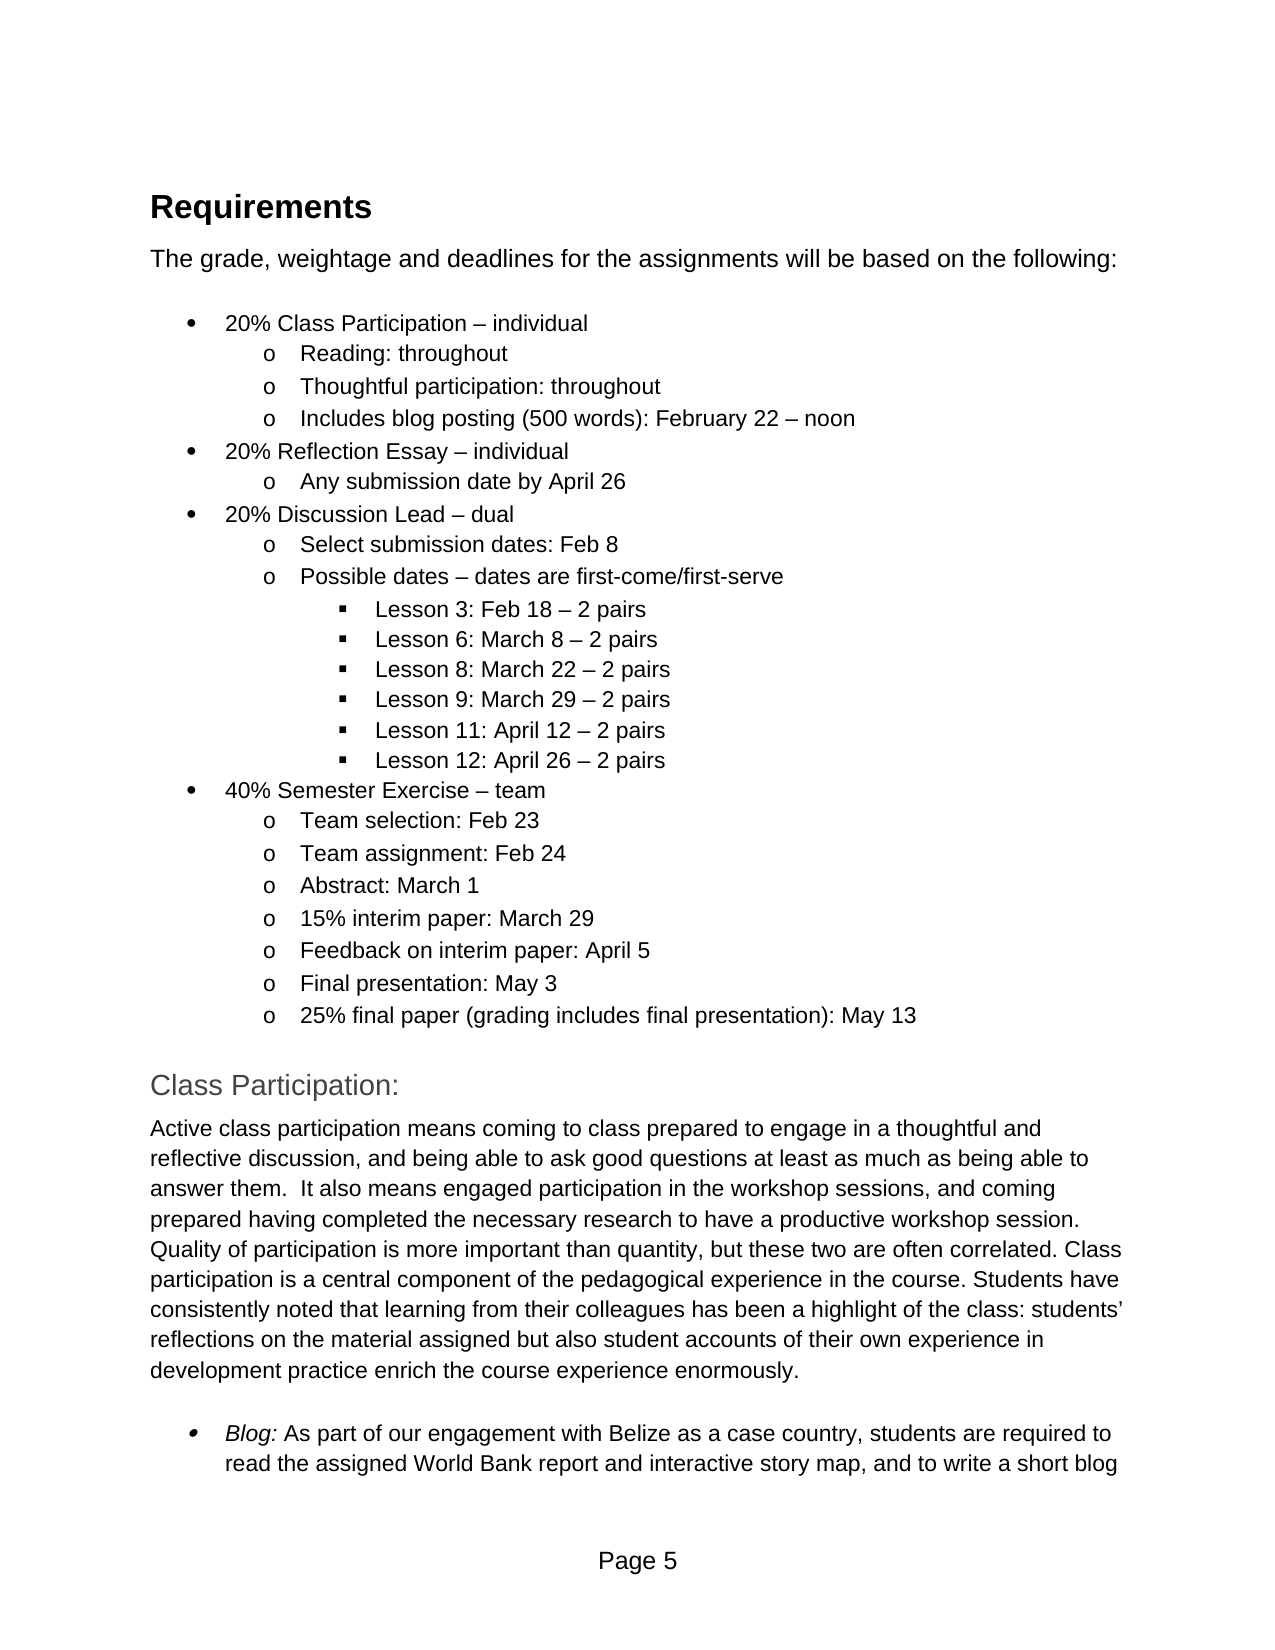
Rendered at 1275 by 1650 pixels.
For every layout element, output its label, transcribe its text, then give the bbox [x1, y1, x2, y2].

list Lesson 11: April 12 – 2 pairs [337, 717, 1125, 743]
list Team assignment: Feb 24 [262, 840, 1125, 868]
text Active class participation means coming to class prepared to engage in a thoughtful and reflective discussion, and being able to ask good questions at least as much as being able to answer them. It also means engaged participation in the workshop sessions, and coming prepared having completed the necessary research to have a productive workshop session. Quality of participation is more important than quantity, but these two are often correlated. Class participation is a central component of the pedagogical experience in the course. Students have consistently noted that learning from their colleagues has been a highlight of the class: students’ reflections on the material assigned but also student accounts of their own experience in development practice enrich the course experience enormously. [150, 1115, 1125, 1383]
text The grade, weightage and deadlines for the assignments will be based on the following: [150, 244, 1125, 273]
list 40% Semester Exercise – team [187, 777, 1125, 803]
list Reading: throughout [262, 340, 1125, 369]
list Lesson 12: April 26 – 2 pairs [337, 747, 1125, 773]
list Abstract: March 1 [262, 872, 1125, 901]
list Team selection: Feb 23 [262, 807, 1125, 836]
list Lesson 8: March 22 – 2 pairs [337, 656, 1125, 683]
list 15% interim paper: March 29 [262, 905, 1125, 933]
list Thoughtful participation: throughout [262, 373, 1125, 401]
list Select submission dates: Feb 8 [262, 531, 1125, 559]
list Lesson 3: Feb 18 – 2 pairs [337, 596, 1125, 622]
list Any submission date by April 26 [262, 468, 1125, 496]
list 20% Discussion Lead – dual [187, 501, 1125, 527]
list 20% Class Participation – individual [187, 310, 1125, 337]
list Possible dates – dates are first-come/first-serve [262, 563, 1125, 592]
list 25% final paper (grading includes final presentation): May 13 [262, 1002, 1125, 1031]
list Includes blog posting (500 words): February 22 – noon [262, 405, 1125, 434]
subtitle Class Participation: [150, 1068, 1125, 1102]
list Lesson 9: March 29 – 2 pairs [337, 686, 1125, 713]
list Lesson 6: March 8 – 2 pairs [337, 626, 1125, 652]
list Feedback on interim paper: April 5 [262, 937, 1125, 966]
subtitle Requirements [150, 187, 1125, 226]
list Final presentation: May 3 [262, 970, 1125, 998]
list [187, 1420, 1125, 1476]
list 20% Reflection Essay – individual [187, 438, 1125, 464]
